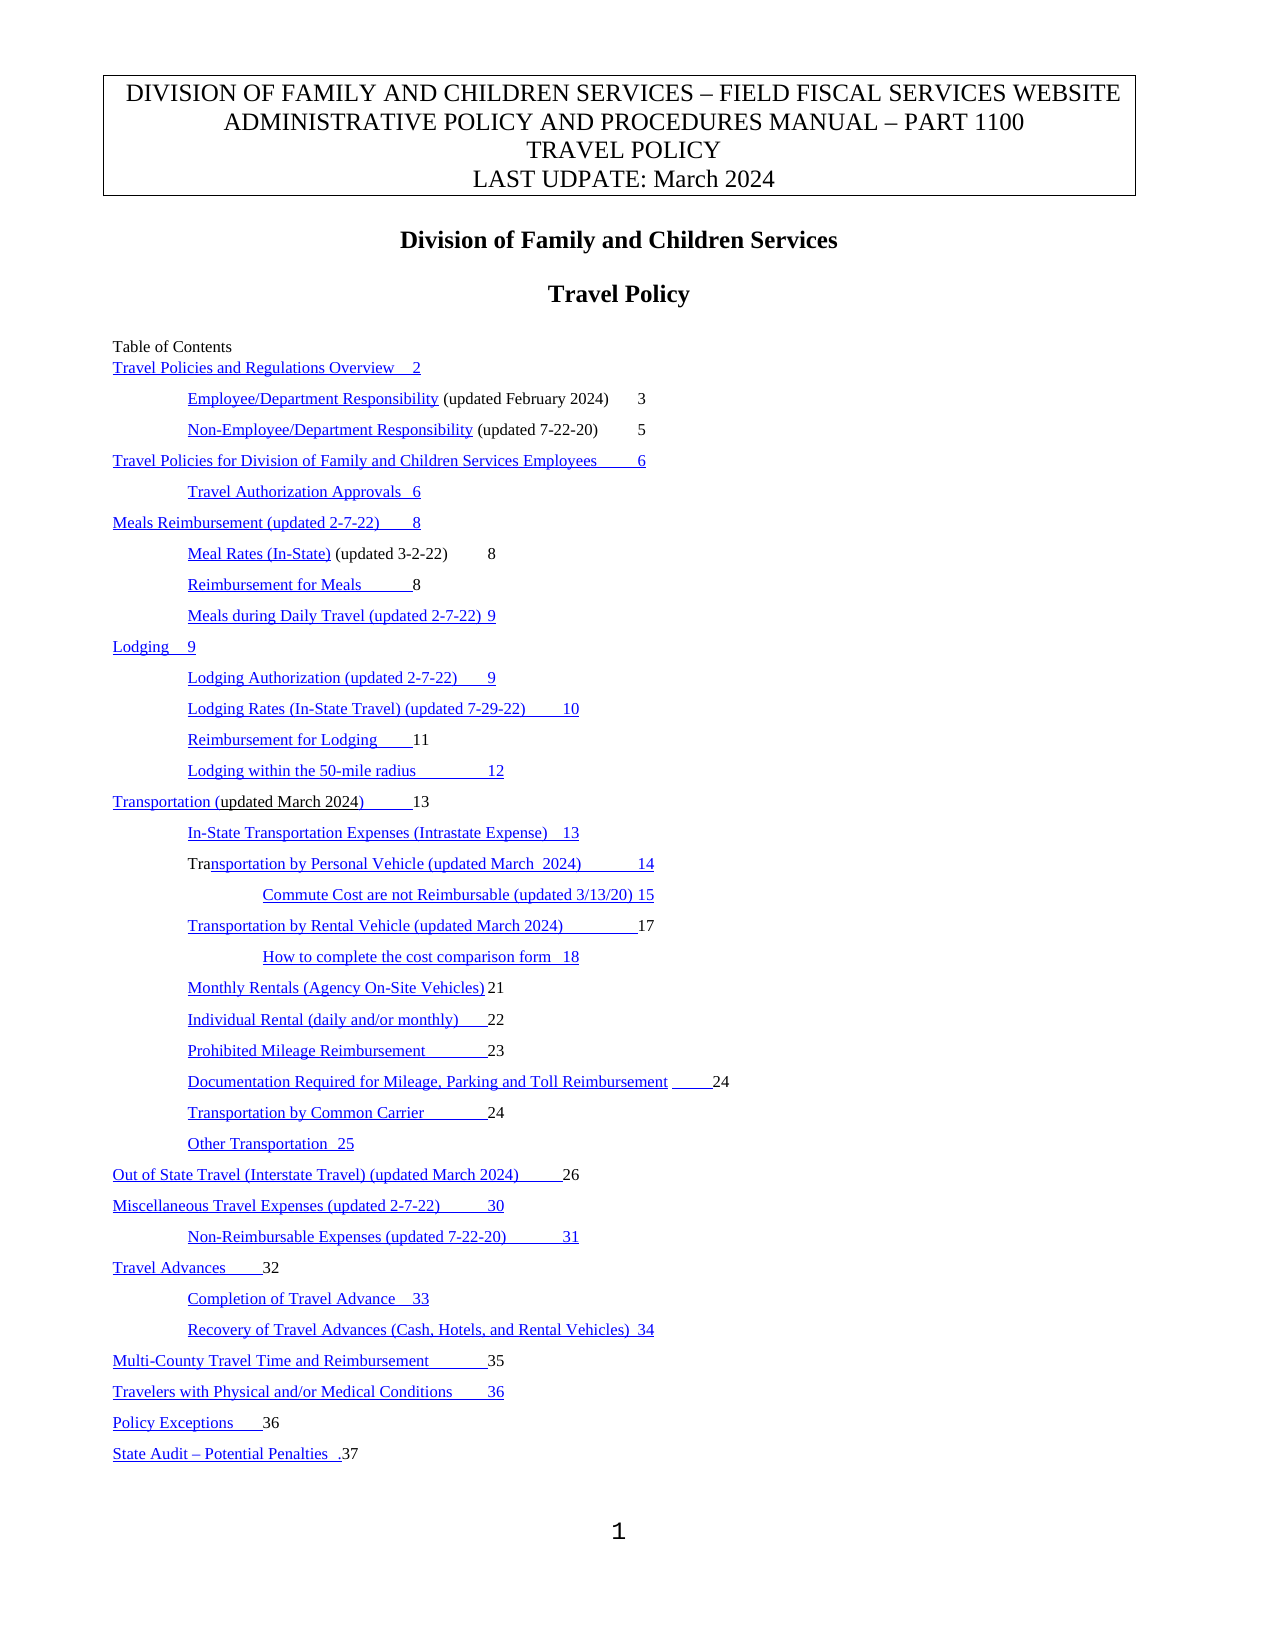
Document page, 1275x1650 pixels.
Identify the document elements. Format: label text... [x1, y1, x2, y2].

text Out of State Travel (Interstate Travel) (updated March 2024) 26 [112, 1164, 1125, 1184]
text Lodging within the 50-mile radius 12 [135, 761, 1125, 780]
text Transportation (updated March 2024) 13 [112, 792, 1125, 811]
text Transportation by Personal Vehicle (updated March 2024) 14 [159, 854, 1125, 873]
text Completion of Travel Advance 33 [135, 1289, 1125, 1308]
text Policy Exceptions 36 [112, 1413, 1125, 1432]
text Documentation Required for Mileage, Parking and Toll Reimbursement 24 [135, 1071, 1125, 1091]
text Travelers with Physical and/or Medical Conditions 36 [112, 1382, 1125, 1401]
text In-State Transportation Expenses (Intrastate Expense) 13 [135, 823, 1125, 842]
text Monthly Rentals (Agency On-Site Vehicles) 21 [135, 978, 1125, 997]
text Lodging Authorization (updated 2-7-22) 9 [135, 668, 1125, 687]
text Multi-County Travel Time and Reimbursement 35 [112, 1351, 1125, 1370]
text Miscellaneous Travel Expenses (updated 2-7-22) 30 [112, 1196, 1125, 1215]
text Lodging 9 [112, 637, 1125, 656]
text Prohibited Mileage Reimbursement 23 [159, 1040, 1125, 1059]
text Travel Advances 32 [112, 1258, 1125, 1277]
text Division of Family and Children Services [112, 225, 1125, 254]
text State Audit – Potential Penalties .37 [112, 1444, 1125, 1463]
text Recovery of Travel Advances (Cash, Hotels, and Rental Vehicles) 34 [159, 1320, 1125, 1339]
text Reimbursement for Lodging 11 [159, 730, 1125, 749]
text Travel Policy [112, 279, 1125, 308]
text Other Transportation 25 [159, 1133, 1125, 1153]
text Individual Rental (daily and/or monthly) 22 [135, 1009, 1125, 1028]
text Transportation by Rental Vehicle (updated March 2024) 17 [135, 916, 1125, 935]
text Lodging Rates (In-State Travel) (updated 7-29-22) 10 [159, 699, 1125, 718]
text How to complete the cost comparison form 18 [210, 947, 1125, 966]
text Commute Cost are not Reimbursable (updated 3/13/20) 15 [210, 885, 1125, 904]
text Non-Reimbursable Expenses (updated 7-22-20) 31 [159, 1227, 1125, 1246]
text Transportation by Common Carrier 24 [135, 1102, 1125, 1122]
